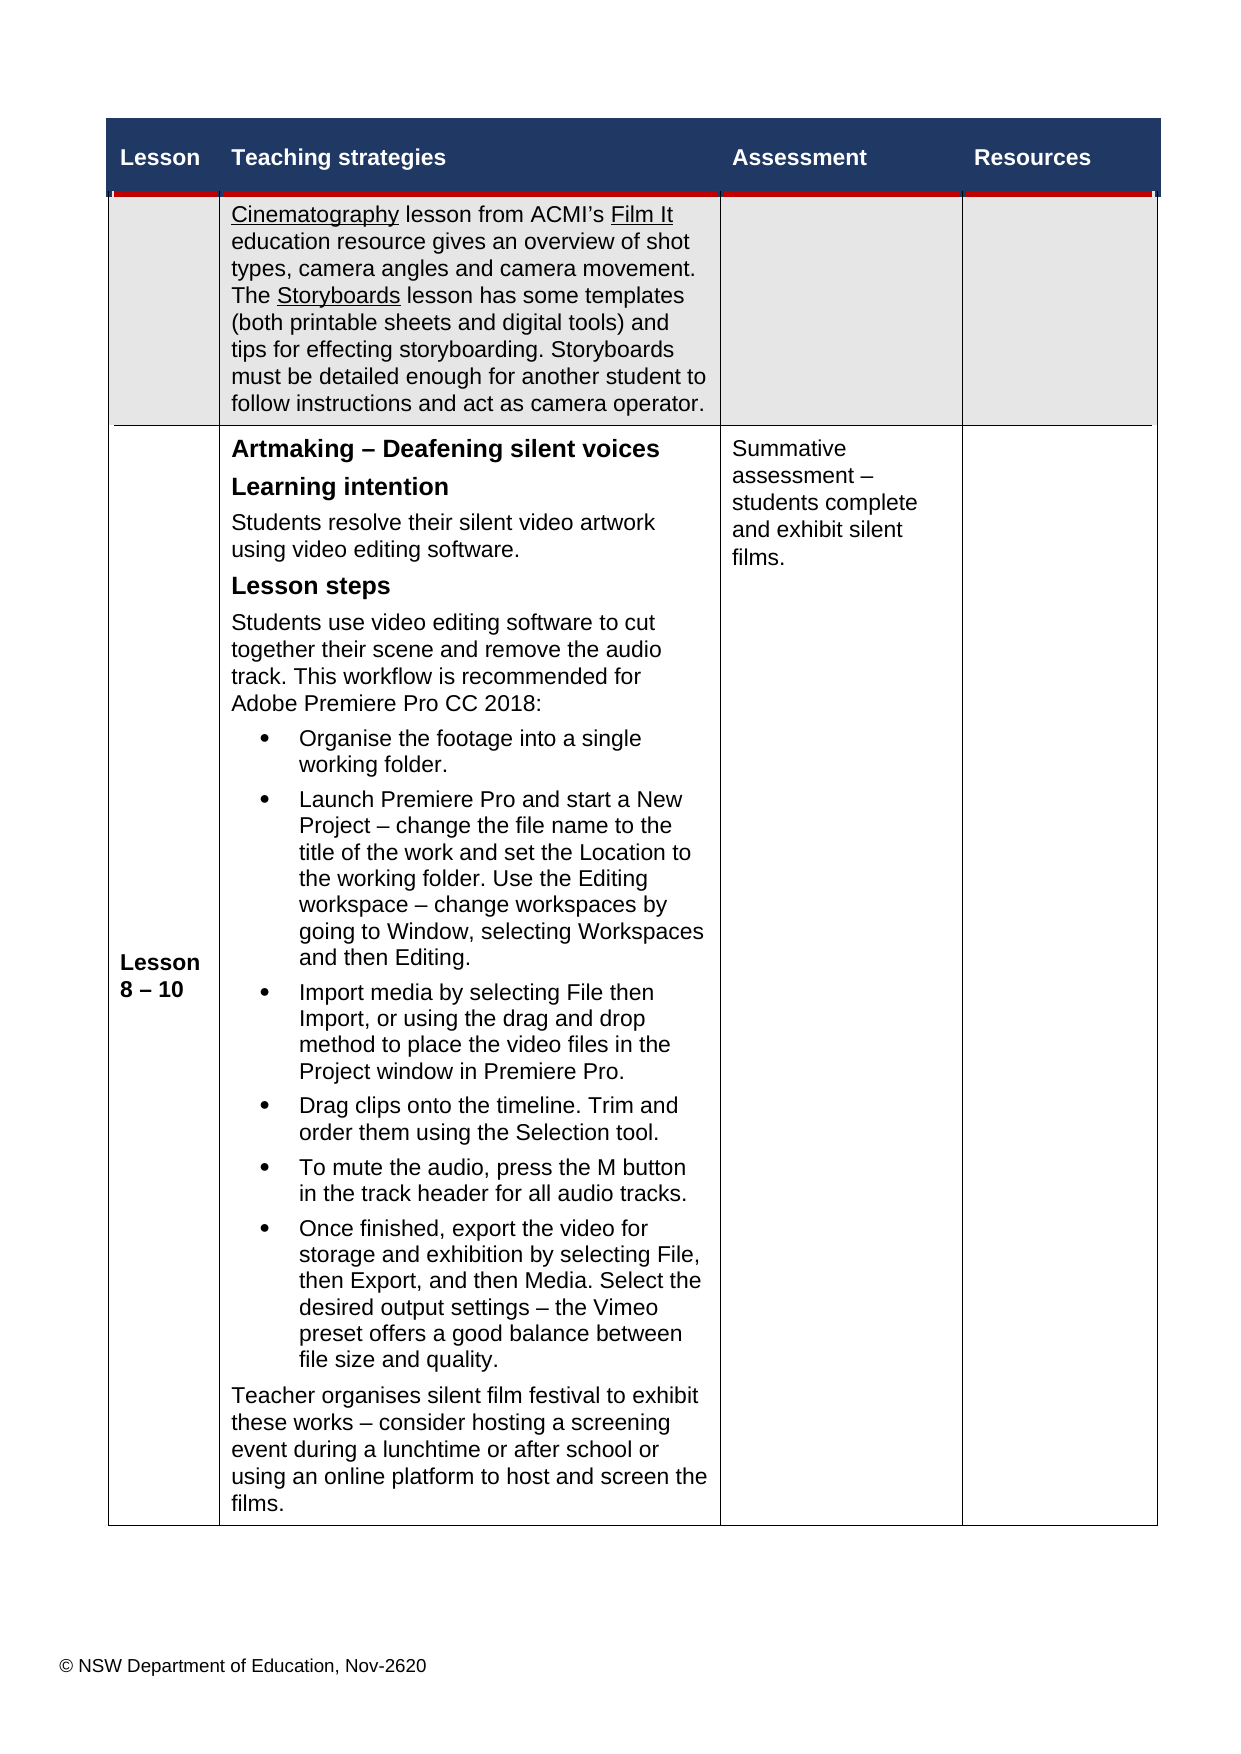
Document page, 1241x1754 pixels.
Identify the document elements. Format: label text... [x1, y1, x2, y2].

table_header Lesson [112, 124, 217, 191]
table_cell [721, 197, 962, 425]
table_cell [963, 191, 1157, 425]
table_header Assessment [724, 124, 960, 191]
table_cell Lesson 6 - 7 [109, 191, 219, 425]
table_cell Artmaking – Deafening silent voices Learning intention Students resolve their silent video artwork using video editing software. Lesson steps Students use video editing software to cut together their scene and remove the audio track. This workflow is recommended for Adobe Premiere Pro CC 2018: Organise the footage into a single working folder. Launch Premiere Pro and start a New Project – change the file name to the title of the work and set the Location to the working folder. Use the Editing workspace – change workspaces by going to Window, selecting Workspaces and then Editing. Import media by selecting File then Import, or using the drag and drop method to place the video files in the Project window in Premiere Pro. Drag clips onto the timeline. Trim and order them using the Selection tool. To mute the audio, press the M button in the track header for all audio tracks. Once finished, export the video for storage and exhibition by selecting File, then Export, and then Media. Select the desired output settings – the Vimeo preset offers a good balance between file size and quality. Teacher organises silent film festival to exhibit these works – consider hosting a screening event during a lunchtime or after school or using an online platform to host and screen the films. [220, 426, 720, 1525]
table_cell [220, 197, 720, 425]
table_header Resources [966, 124, 1155, 191]
table_cell [963, 425, 1157, 1525]
table_header Teaching strategies [223, 124, 718, 191]
table_cell Lesson 8 – 10 [109, 425, 219, 1525]
table_cell Summative assessment – students complete and exhibit silent films. [721, 426, 962, 1525]
